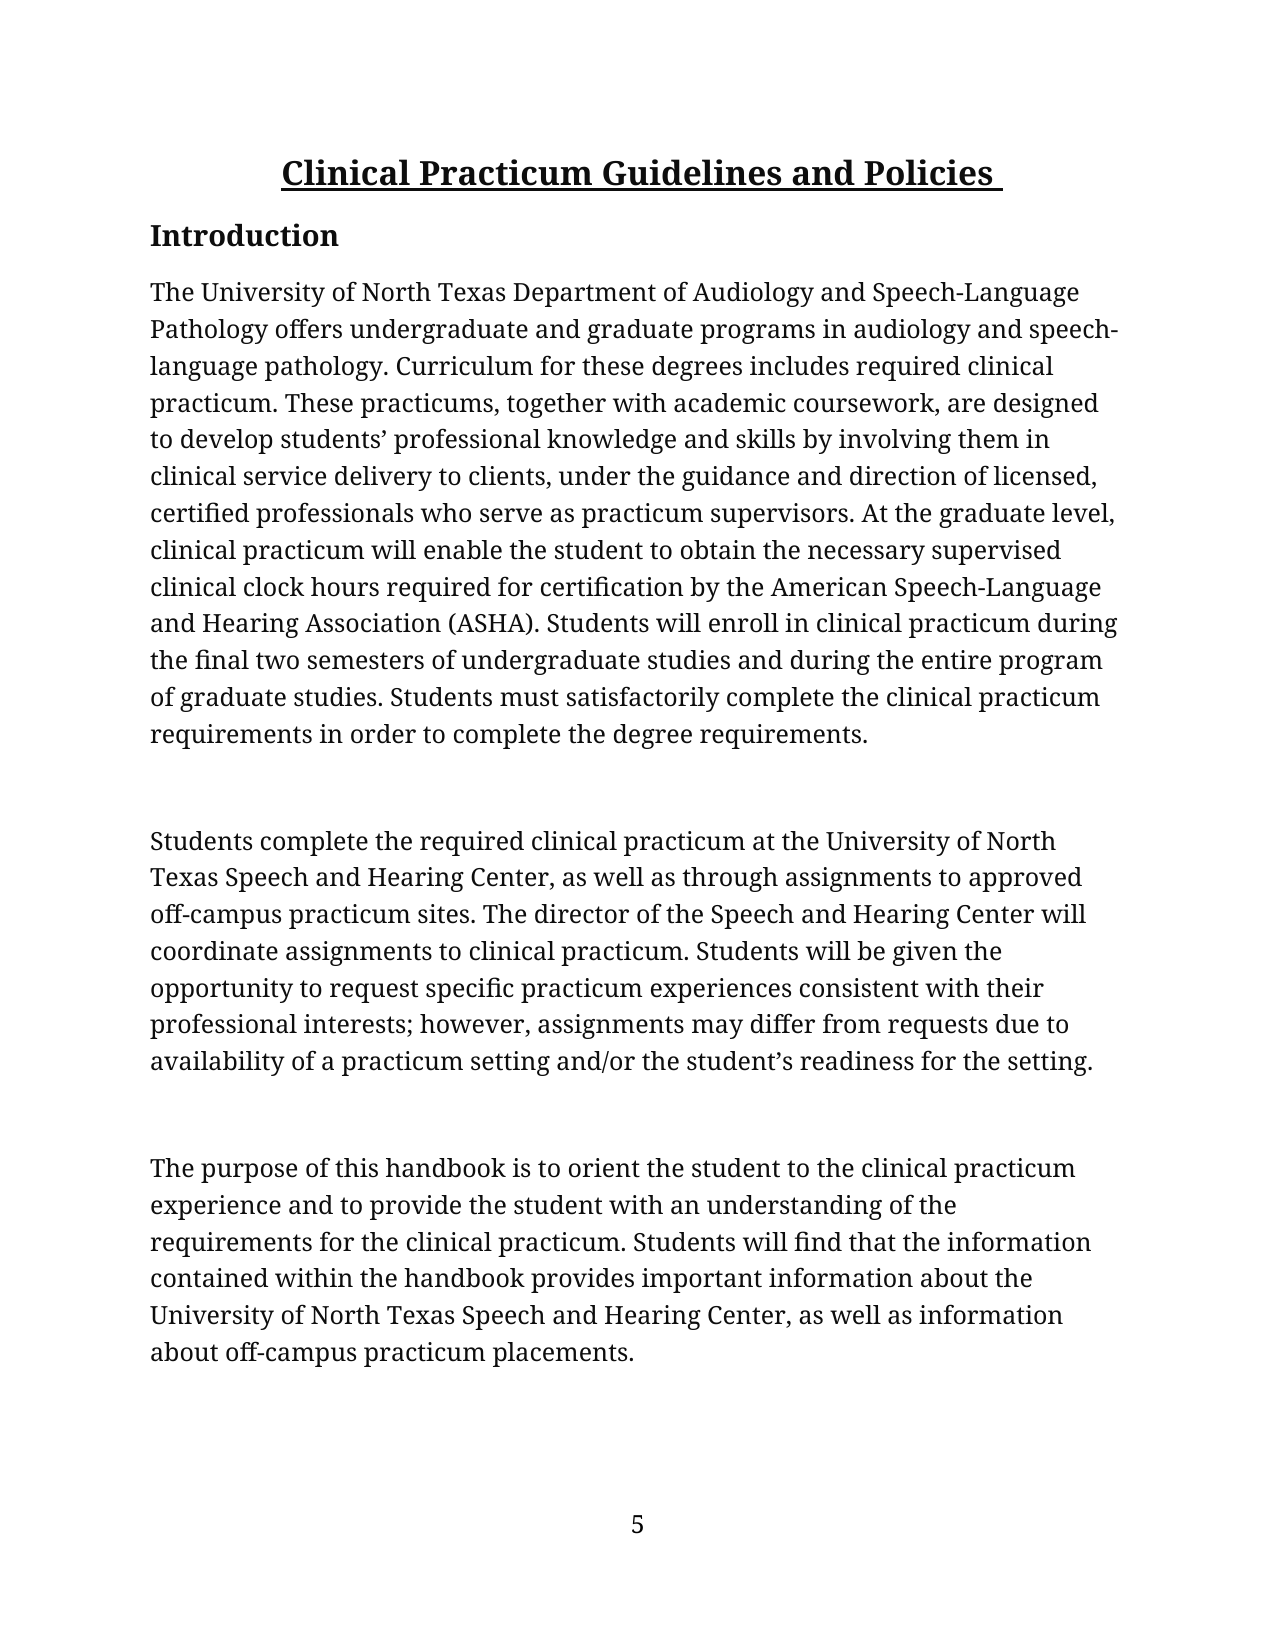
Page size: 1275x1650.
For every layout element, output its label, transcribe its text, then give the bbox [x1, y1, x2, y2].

text Introduction [150, 216, 1125, 255]
text Students complete the required clinical practicum at the University of North Texas Speech and Hearing Center, as well as through assignments to approved off-campus practicum sites. The director of the Speech and Hearing Center will coordinate assignments to clinical practicum. Students will be given the opportunity to request specific practicum experiences consistent with their professional interests; however, assignments may differ from requests due to availability of a practicum setting and/or the student’s readiness for the setting. [150, 823, 1125, 1078]
text The purpose of this handbook is to orient the student to the clinical practicum experience and to provide the student with an understanding of the requirements for the clinical practicum. Students will find that the information contained within the handbook provides important information about the University of North Texas Speech and Hearing Center, as well as information about off-campus practicum placements. [150, 1151, 1125, 1369]
text Clinical Practicum Guidelines and Policies [150, 150, 1125, 195]
text The University of North Texas Department of Audiology and Speech-Language Pathology offers undergraduate and graduate programs in audiology and speech-language pathology. Curriculum for these degrees includes required clinical practicum. These practicums, together with academic coursework, are designed to develop students’ professional knowledge and skills by involving them in clinical service delivery to clients, under the guidance and direction of licensed, certified professionals who serve as practicum supervisors. At the graduate level, clinical practicum will enable the student to obtain the necessary supervised clinical clock hours required for certification by the American Speech-Language and Hearing Association (ASHA). Students will enroll in clinical practicum during the final two semesters of undergraduate studies and during the entire program of graduate studies. Students must satisfactorily complete the clinical practicum requirements in order to complete the degree requirements. [150, 275, 1125, 750]
